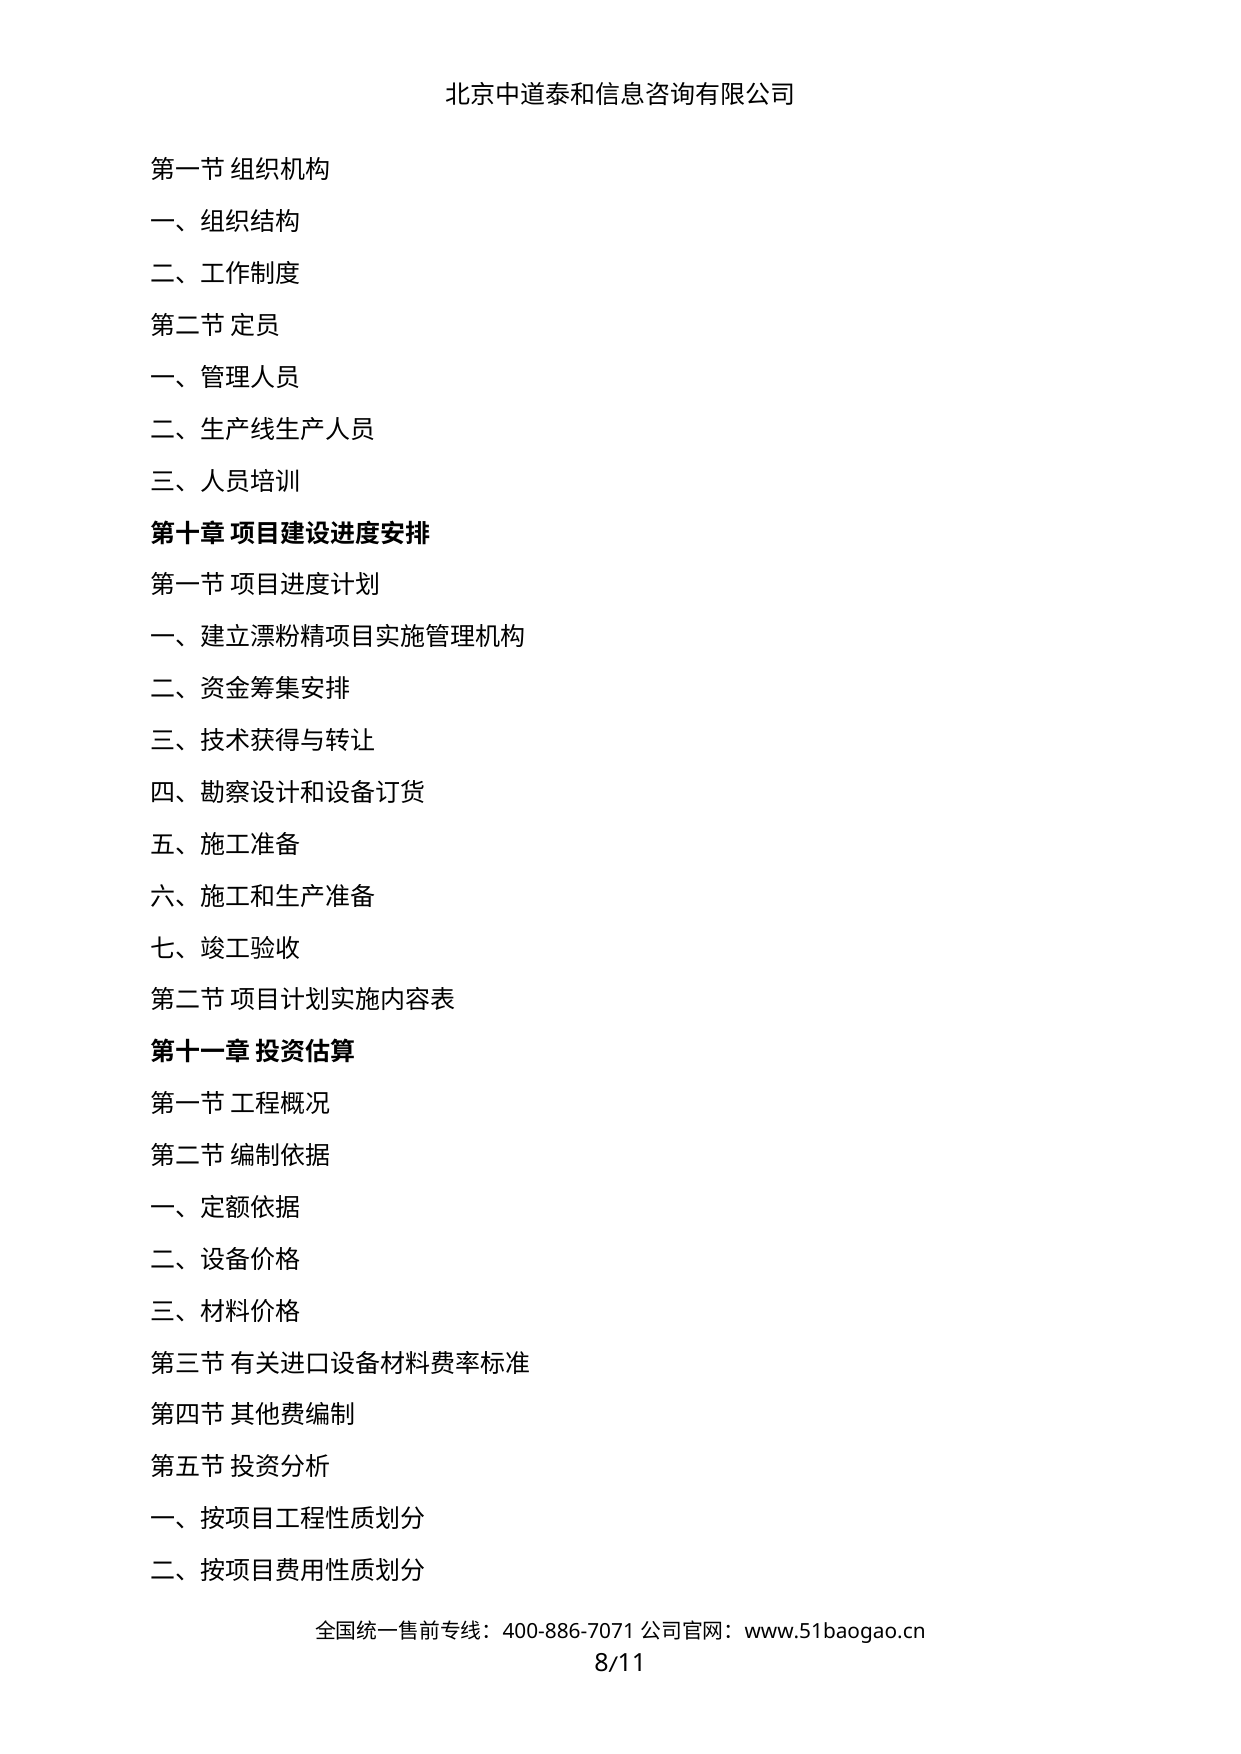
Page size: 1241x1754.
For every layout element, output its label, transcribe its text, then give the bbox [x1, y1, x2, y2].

text 第二节 定员 [150, 306, 1090, 342]
text 三、人员培训 [150, 461, 1090, 497]
text 二、设备价格 [150, 1239, 1090, 1276]
text 七、竣工验收 [150, 928, 1090, 964]
text 二、工作制度 [150, 254, 1090, 290]
text 一、建立漂粉精项目实施管理机构 [150, 617, 1090, 653]
text 第二节 项目计划实施内容表 [150, 980, 1090, 1016]
text 第一节 工程概况 [150, 1084, 1090, 1120]
text 二、按项目费用性质划分 [150, 1551, 1090, 1587]
text 一、组织结构 [150, 202, 1090, 238]
text 第二节 编制依据 [150, 1136, 1090, 1172]
text 第五节 投资分析 [150, 1447, 1090, 1483]
text 一、按项目工程性质划分 [150, 1499, 1090, 1535]
text 二、资金筹集安排 [150, 669, 1090, 705]
text 二、生产线生产人员 [150, 409, 1090, 446]
text 六、施工和生产准备 [150, 876, 1090, 912]
text 第一节 项目进度计划 [150, 565, 1090, 601]
text 一、定额依据 [150, 1187, 1090, 1224]
text 第十一章 投资估算 [150, 1032, 1090, 1068]
text 四、勘察设计和设备订货 [150, 772, 1090, 809]
text 三、技术获得与转让 [150, 721, 1090, 757]
text 一、管理人员 [150, 357, 1090, 394]
text 第三节 有关进口设备材料费率标准 [150, 1343, 1090, 1379]
text 第四节 其他费编制 [150, 1395, 1090, 1431]
text 三、材料价格 [150, 1291, 1090, 1327]
text 第十章 项目建设进度安排 [150, 513, 1090, 549]
text 第一节 组织机构 [150, 150, 1090, 186]
text 五、施工准备 [150, 824, 1090, 861]
